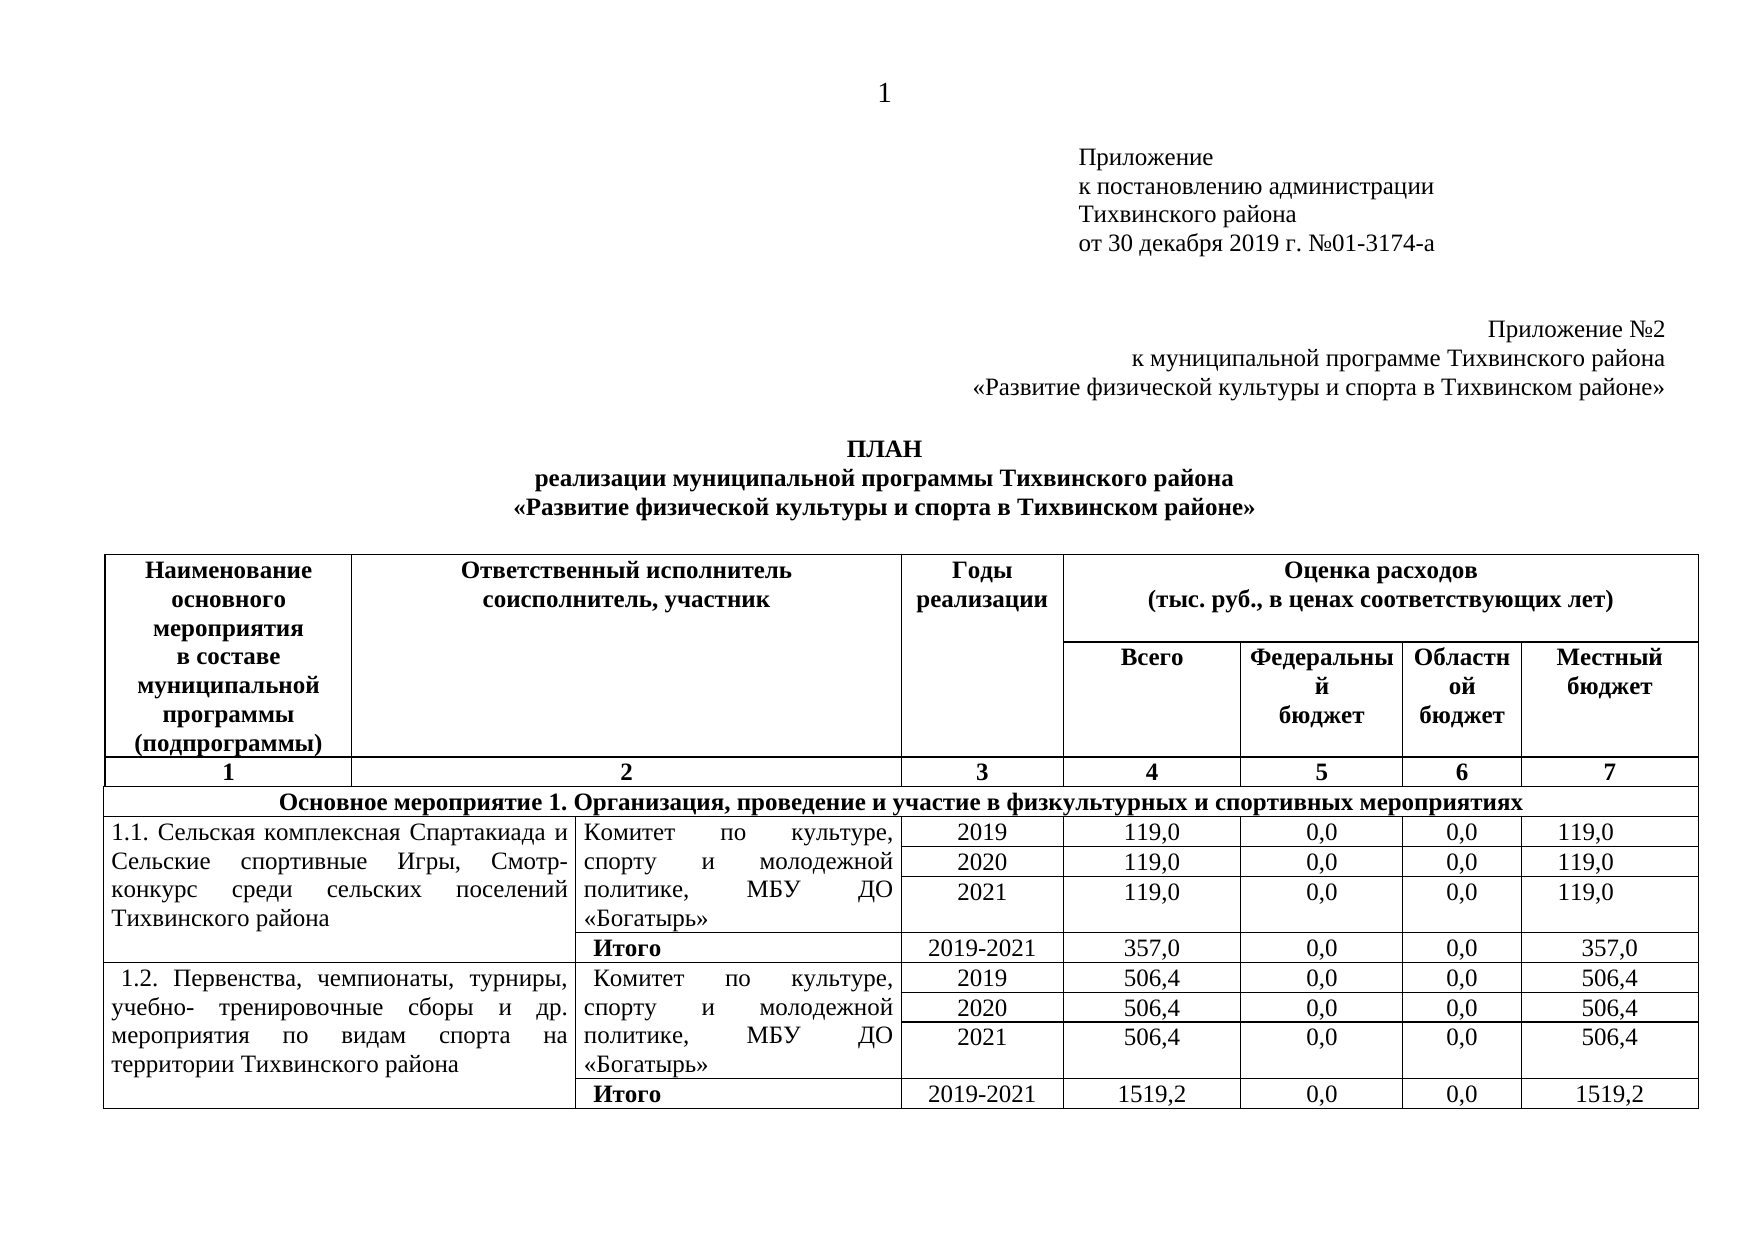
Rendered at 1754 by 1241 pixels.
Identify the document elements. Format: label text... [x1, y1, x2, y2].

text Приложение [1078, 142, 1665, 171]
table_cell 2019-2021 [902, 1079, 1063, 1108]
table_cell 2019 [902, 963, 1063, 992]
text «Развитие физической культуры и спорта в Тихвинском районе» [103, 372, 1665, 401]
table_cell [576, 963, 901, 1078]
table_cell Местный бюджет [1522, 643, 1698, 756]
table_cell 4 [1064, 758, 1240, 786]
table_cell 357,0 [1064, 933, 1240, 962]
table_cell 7 [1522, 758, 1698, 786]
table_cell 2019-2021 [902, 933, 1063, 962]
table_cell Итого [576, 1079, 901, 1108]
table_cell 0,0 [1403, 1079, 1521, 1108]
table_cell 0,0 [1241, 1079, 1402, 1108]
table_cell 119,0 [1064, 847, 1240, 876]
table_cell 357,0 [1522, 933, 1698, 962]
table_cell 506,4 [1064, 1023, 1240, 1078]
table_cell 506,4 [1064, 993, 1240, 1021]
table_header Годы реализации [902, 555, 1063, 756]
table_cell 2019 [902, 817, 1063, 846]
table_cell 119,0 [1064, 877, 1240, 932]
table_cell Итого [576, 933, 901, 962]
table_cell 119,0 [1522, 877, 1698, 932]
table_cell 2021 [902, 877, 1063, 932]
table_cell 0,0 [1241, 1023, 1402, 1078]
table_cell 0,0 [1403, 963, 1521, 992]
table_cell 2020 [902, 993, 1063, 1021]
table_cell 506,4 [1522, 993, 1698, 1021]
table_cell Федеральный бюджет [1241, 643, 1402, 756]
table_cell 0,0 [1241, 963, 1402, 992]
text реализации муниципальной программы Тихвинского района [103, 463, 1665, 492]
table_cell 0,0 [1403, 847, 1521, 876]
table_cell 506,4 [1522, 963, 1698, 992]
table_cell 0,0 [1241, 933, 1402, 962]
table_cell 6 [1403, 758, 1521, 786]
table_cell Комитет по культуре, спорту и молодежной политике, МБУ ДО «Богатырь» [576, 817, 901, 932]
table_header Наименование основного мероприятия в составе муниципальной программы (подпрограммы) [106, 555, 351, 756]
text от 30 декабря 2019 г. №01-3174-а [1078, 228, 1665, 257]
table_cell Всего [1064, 643, 1240, 756]
text «Развитие физической культуры и спорта в Тихвинском районе» [103, 492, 1665, 521]
table_cell 1.1. Сельская комплексная Спартакиада и Сельские спортивные Игры, Смотр-конкурс среди сельских поселений Тихвинского района [104, 817, 575, 962]
table_cell 0,0 [1241, 877, 1402, 932]
table_cell 0,0 [1403, 1023, 1521, 1078]
text к муниципальной программе Тихвинского района [103, 343, 1665, 372]
table_cell 2 [352, 758, 901, 786]
table_cell 1519,2 [1522, 1079, 1698, 1108]
table_cell 2021 [902, 1023, 1063, 1078]
table_cell 119,0 [1522, 817, 1698, 846]
table_cell 506,4 [1522, 1023, 1698, 1078]
table_cell Основное мероприятие 1. Организация, проведение и участие в физкультурных и спортивных мероприятиях [104, 787, 1698, 816]
table_cell 0,0 [1403, 993, 1521, 1021]
table_cell 1.2. Первенства, чемпионаты, турниры, учебно- тренировочные сборы и др. мероприятия по видам спорта на территории Тихвинского района [104, 963, 575, 1108]
table_cell 0,0 [1241, 993, 1402, 1021]
table_cell 3 [902, 758, 1063, 786]
table_cell 1519,2 [1064, 1079, 1240, 1108]
table_cell Областной бюджет [1403, 643, 1521, 756]
table_cell 0,0 [1241, 817, 1402, 846]
table_header Ответственный исполнитель соисполнитель, участник [352, 555, 901, 756]
table_cell 119,0 [1522, 847, 1698, 876]
table_header Оценка расходов (тыс. руб., в ценах соответствующих лет) [1064, 555, 1698, 641]
table_cell 506,4 [1064, 963, 1240, 992]
table_cell 0,0 [1241, 847, 1402, 876]
table_cell 1 [106, 758, 351, 786]
text к постановлению администрации [1078, 171, 1665, 199]
table_cell 119,0 [1064, 817, 1240, 846]
text Приложение №2 [103, 314, 1665, 343]
table_cell 0,0 [1403, 877, 1521, 932]
text Тихвинского района [1078, 199, 1665, 228]
text ПЛАН [103, 434, 1665, 463]
table_cell 0,0 [1403, 933, 1521, 962]
table_cell 2020 [902, 847, 1063, 876]
table_cell 0,0 [1403, 817, 1521, 846]
table_cell 5 [1241, 758, 1402, 786]
